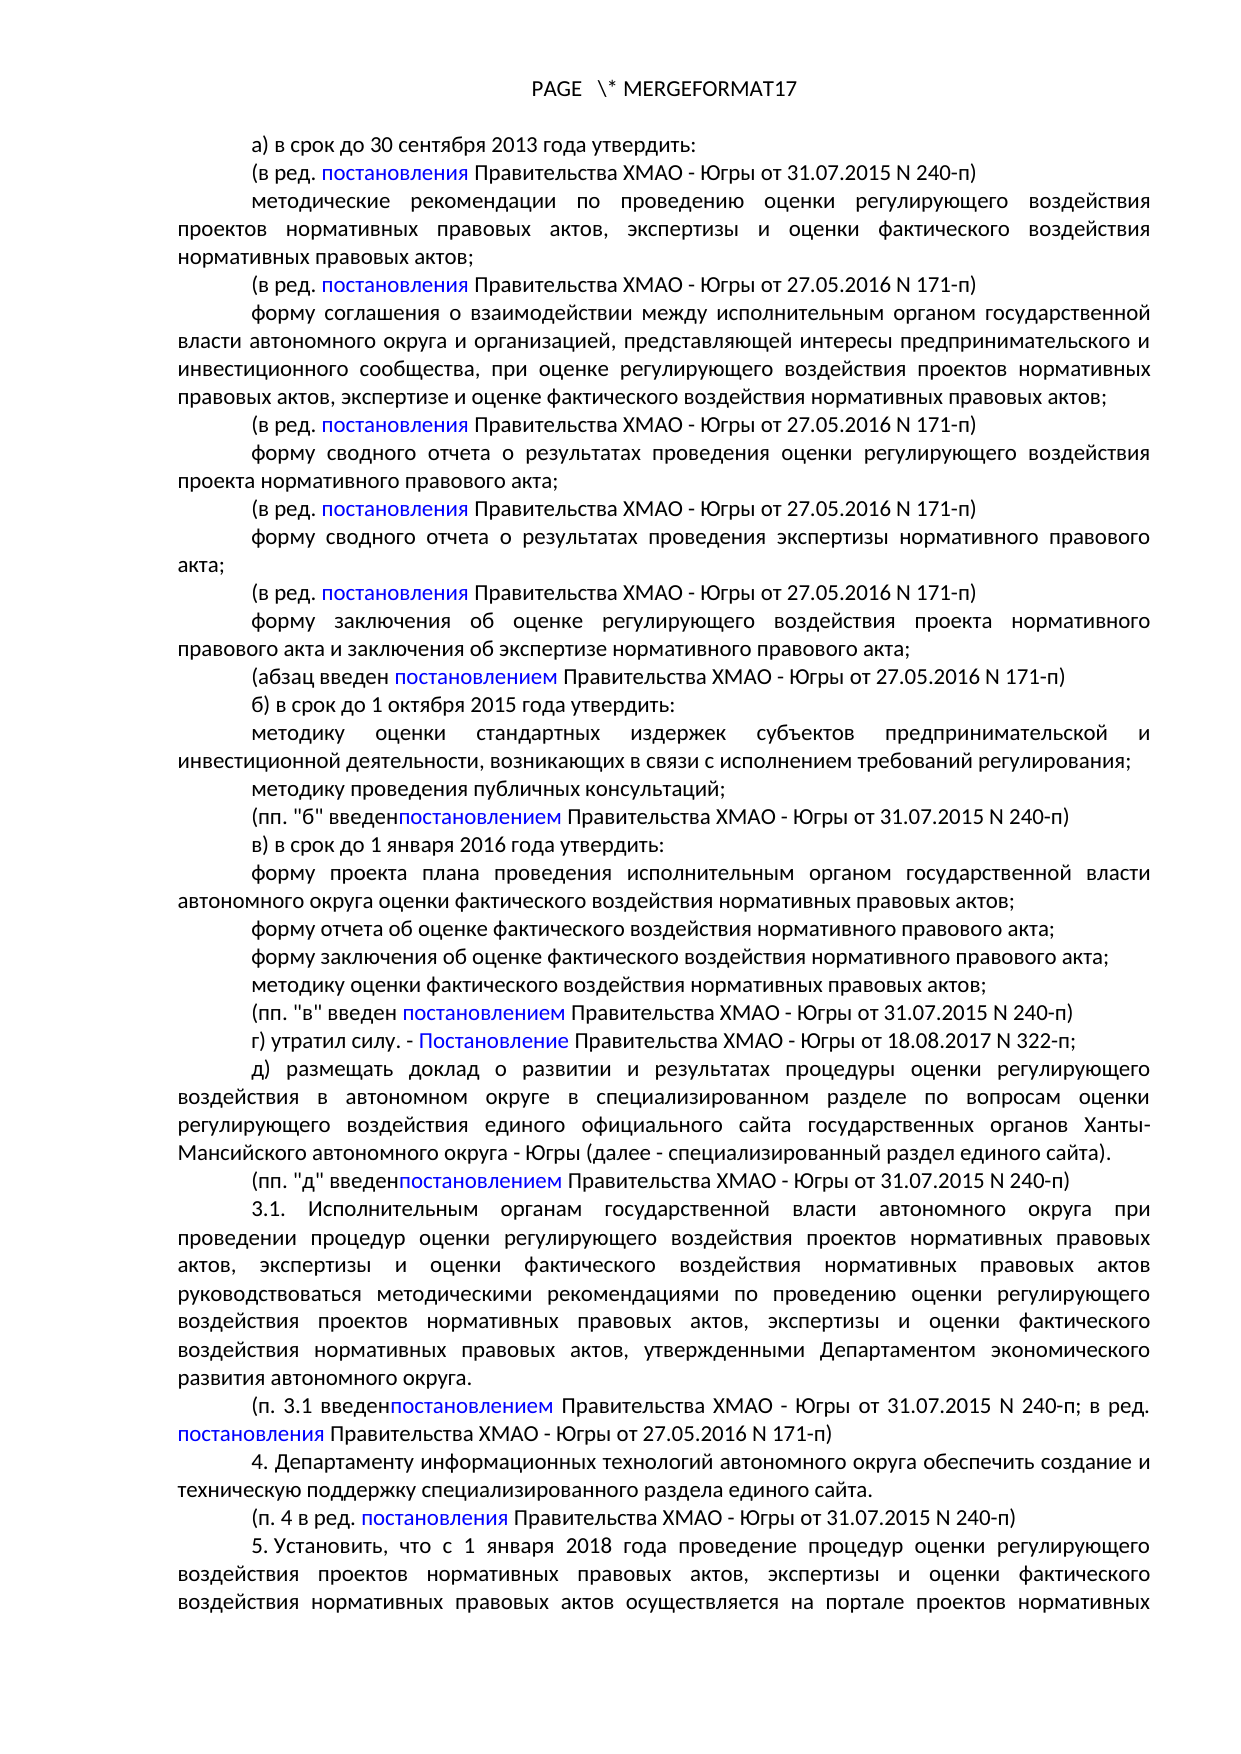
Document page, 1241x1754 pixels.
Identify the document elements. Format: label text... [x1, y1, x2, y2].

text форму отчета об оценке фактического воздействия нормативного правового акта; [177, 914, 1152, 942]
text (в ред. постановления Правительства ХМАО - Югры от 27.05.2016 N 171-п) [177, 578, 1152, 606]
text (пп. "в" введен постановлением Правительства ХМАО - Югры от 31.07.2015 N 240-п) [177, 998, 1152, 1026]
text форму заключения об оценке регулирующего воздействия проекта нормативного правового акта и заключения об экспертизе нормативного правового акта; [177, 606, 1152, 662]
text (абзац введен постановлением Правительства ХМАО - Югры от 27.05.2016 N 171-п) [177, 662, 1152, 690]
text (п. 3.1 введенпостановлением Правительства ХМАО - Югры от 31.07.2015 N 240-п; в ред. постановления Правительства ХМАО - Югры от 27.05.2016 N 171-п) [177, 1391, 1152, 1447]
text (в ред. постановления Правительства ХМАО - Югры от 27.05.2016 N 171-п) [177, 494, 1152, 522]
text 3.1. Исполнительным органам государственной власти автономного округа при проведении процедур оценки регулирующего воздействия проектов нормативных правовых актов, экспертизы и оценки фактического воздействия нормативных правовых актов руководствоваться методическими рекомендациями по проведению оценки регулирующего воздействия проектов нормативных правовых актов, экспертизы и оценки фактического воздействия нормативных правовых актов, утвержденными Департаментом экономического развития автономного округа. [177, 1194, 1152, 1391]
text (в ред. постановления Правительства ХМАО - Югры от 27.05.2016 N 171-п) [177, 270, 1152, 298]
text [177, 1531, 1152, 1615]
text 4. Департаменту информационных технологий автономного округа обеспечить создание и техническую поддержку специализированного раздела единого сайта. [177, 1447, 1152, 1503]
text б) в срок до 1 октября 2015 года утвердить: [177, 690, 1152, 718]
text г) утратил силу. - Постановление Правительства ХМАО - Югры от 18.08.2017 N 322-п; [177, 1026, 1152, 1054]
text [177, 158, 1152, 186]
text методические рекомендации по проведению оценки регулирующего воздействия проектов нормативных правовых актов, экспертизы и оценки фактического воздействия нормативных правовых актов; [177, 186, 1152, 270]
text д) размещать доклад о развитии и результатах процедуры оценки регулирующего воздействия в автономном округе в специализированном разделе по вопросам оценки регулирующего воздействия единого официального сайта государственных органов Ханты-Мансийского автономного округа - Югры (далее - специализированный раздел единого сайта). [177, 1054, 1152, 1167]
text а) в срок до 30 сентября 2013 года утвердить: [177, 130, 1152, 158]
text (в ред. постановления Правительства ХМАО - Югры от 27.05.2016 N 171-п) [177, 410, 1152, 438]
text (п. 4 в ред. постановления Правительства ХМАО - Югры от 31.07.2015 N 240-п) [177, 1503, 1152, 1531]
text форму сводного отчета о результатах проведения оценки регулирующего воздействия проекта нормативного правового акта; [177, 438, 1152, 494]
text форму проекта плана проведения исполнительным органом государственной власти автономного округа оценки фактического воздействия нормативных правовых актов; [177, 858, 1152, 914]
text (пп. "б" введенпостановлением Правительства ХМАО - Югры от 31.07.2015 N 240-п) [177, 802, 1152, 830]
text методику оценки фактического воздействия нормативных правовых актов; [177, 970, 1152, 998]
text форму соглашения о взаимодействии между исполнительным органом государственной власти автономного округа и организацией, представляющей интересы предпринимательского и инвестиционного сообщества, при оценке регулирующего воздействия проектов нормативных правовых актов, экспертизе и оценке фактического воздействия нормативных правовых актов; [177, 298, 1152, 410]
text в) в срок до 1 января 2016 года утвердить: [177, 830, 1152, 858]
text методику проведения публичных консультаций; [177, 774, 1152, 802]
text форму заключения об оценке фактического воздействия нормативного правового акта; [177, 942, 1152, 970]
text (пп. "д" введенпостановлением Правительства ХМАО - Югры от 31.07.2015 N 240-п) [177, 1167, 1152, 1194]
text методику оценки стандартных издержек субъектов предпринимательской и инвестиционной деятельности, возникающих в связи с исполнением требований регулирования; [177, 718, 1152, 774]
text форму сводного отчета о результатах проведения экспертизы нормативного правового акта; [177, 522, 1152, 578]
